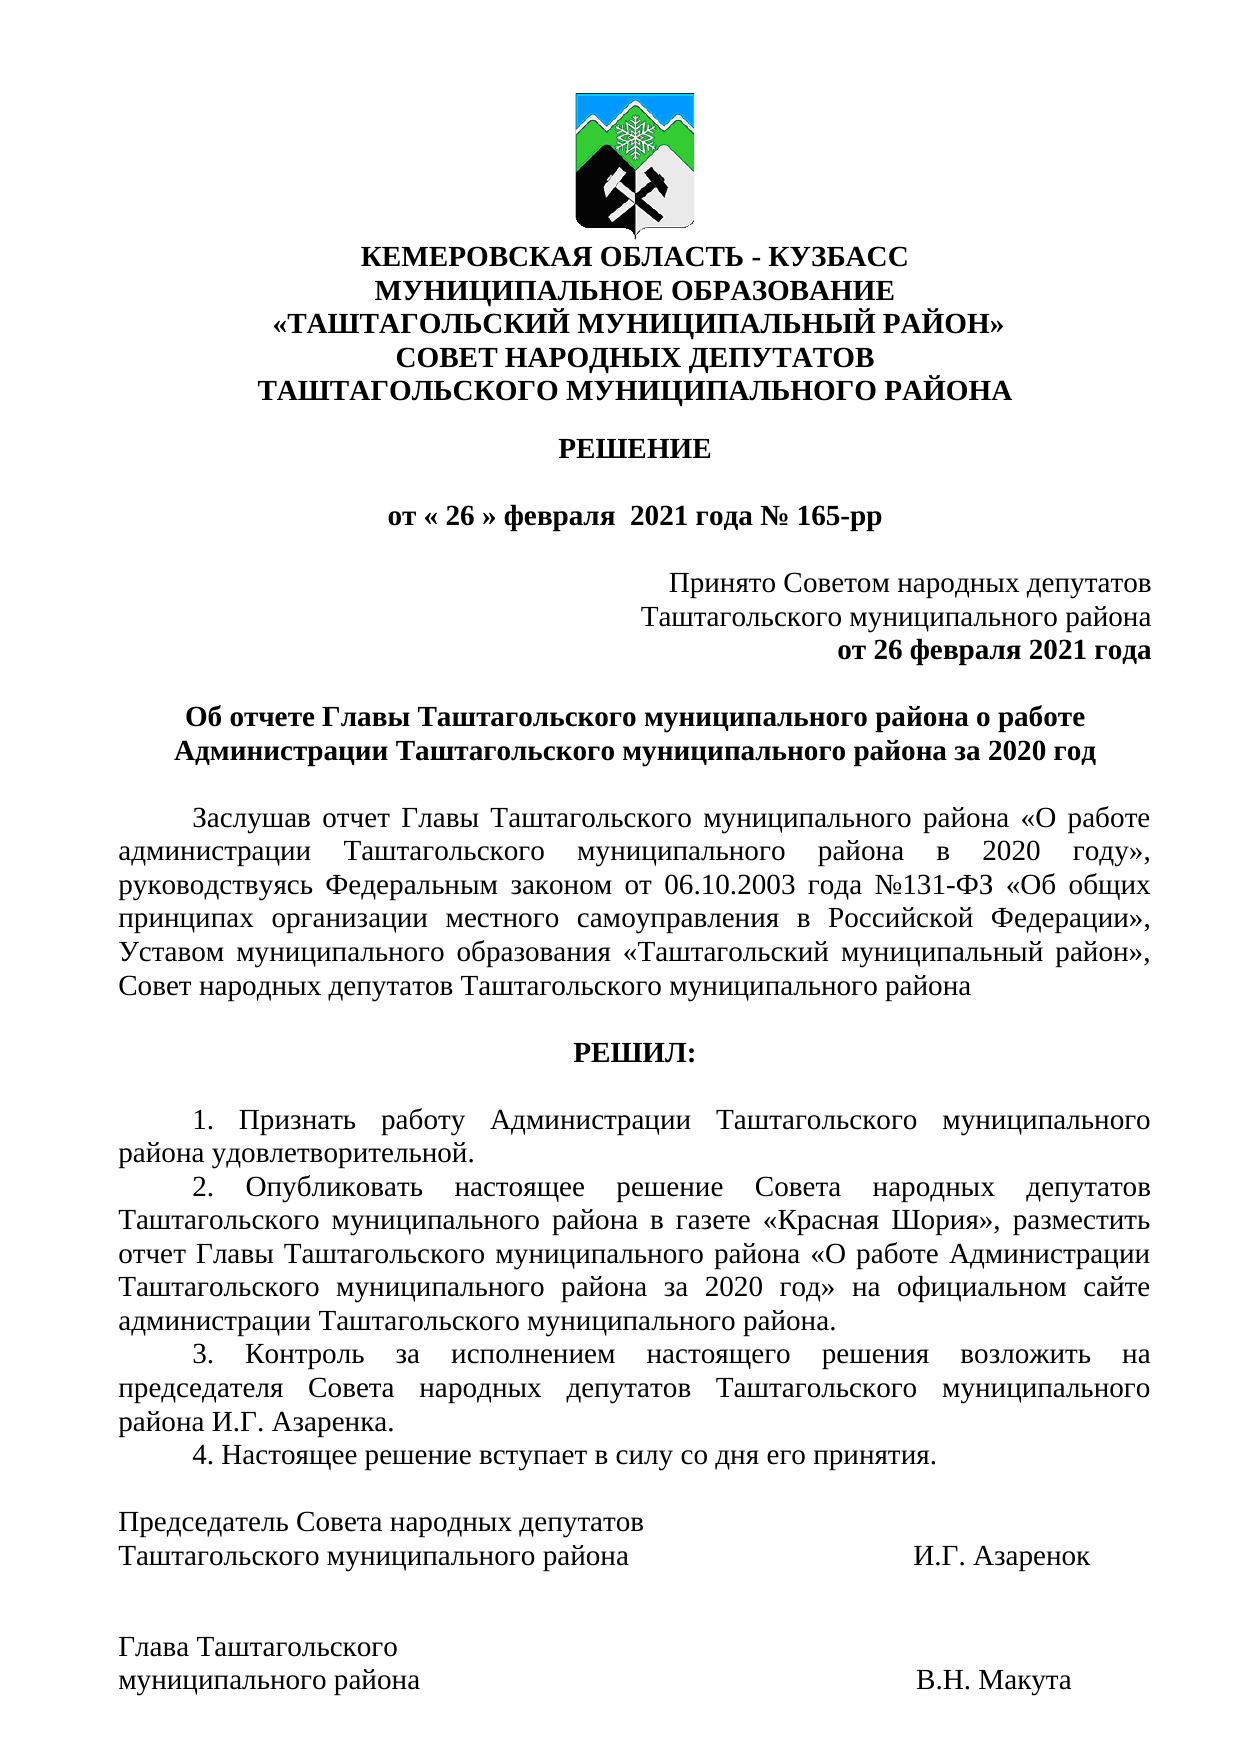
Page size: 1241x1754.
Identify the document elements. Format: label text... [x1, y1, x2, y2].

text 1. Признать работу Администрации Таштагольского муниципального района удовлетворительной. [118, 1102, 1152, 1169]
text РЕШИЛ: [118, 1035, 1152, 1068]
text Глава Таштагольского [118, 1629, 1152, 1662]
text МУНИЦИПАЛЬНОЕ ОБРАЗОВАНИЕ [118, 273, 1152, 306]
text «ТАШТАГОЛЬСКИЙ МУНИЦИПАЛЬНЫЙ РАЙОН» [118, 306, 1152, 340]
picture [579, 97, 634, 123]
text 3. Контроль за исполнением настоящего решения возложить на председателя Совета народных депутатов Таштагольского муниципального района И.Г. Азаренка. [118, 1337, 1152, 1437]
text Таштагольского муниципального района [118, 599, 1152, 632]
text Таштагольского муниципального района И.Г. Азаренок [118, 1538, 1152, 1571]
picture [575, 97, 695, 240]
text РЕШЕНИЕ [118, 431, 1152, 464]
text 2. Опубликовать настоящее решение Совета народных депутатов Таштагольского муниципального района в газете «Красная Шория», разместить отчет Главы Таштагольского муниципального района «О работе Администрации Таштагольского муниципального района за 2020 год» на официальном сайте администрации Таштагольского муниципального района. [118, 1169, 1152, 1337]
text ТАШТАГОЛЬСКОГО МУНИЦИПАЛЬНОГО РАЙОНА [118, 373, 1152, 407]
text Председатель Совета народных депутатов [118, 1504, 1152, 1538]
title от « 26 » февраля 2021 года № 165-рр [118, 498, 1152, 532]
text Об отчете Главы Таштагольского муниципального района о работе Администрации Таштагольского муниципального района за 2020 год [118, 699, 1152, 766]
text муниципального района В.Н. Макута [118, 1662, 1152, 1696]
text СОВЕТ НАРОДНЫХ ДЕПУТАТОВ [118, 340, 1152, 373]
text Принято Советом народных депутатов [118, 565, 1152, 599]
text от 26 февраля 2021 года [118, 632, 1152, 666]
text 4. Настоящее решение вступает в силу со дня его принятия. [118, 1437, 1152, 1471]
text КЕМЕРОВСКАЯ ОБЛАСТЬ - КУЗБАСС [118, 239, 1152, 273]
title Заслушав отчет Главы Таштагольского муниципального района «О работе администрации Таштагольского муниципального района в 2020 году», руководствуясь Федеральным законом от 06.10.2003 года №131-ФЗ «Об общих принципах организации местного самоуправления в Российской Федерации», Уставом муниципального образования «Таштагольский муниципальный район», Совет народных депутатов Таштагольского муниципального района [118, 800, 1152, 1001]
